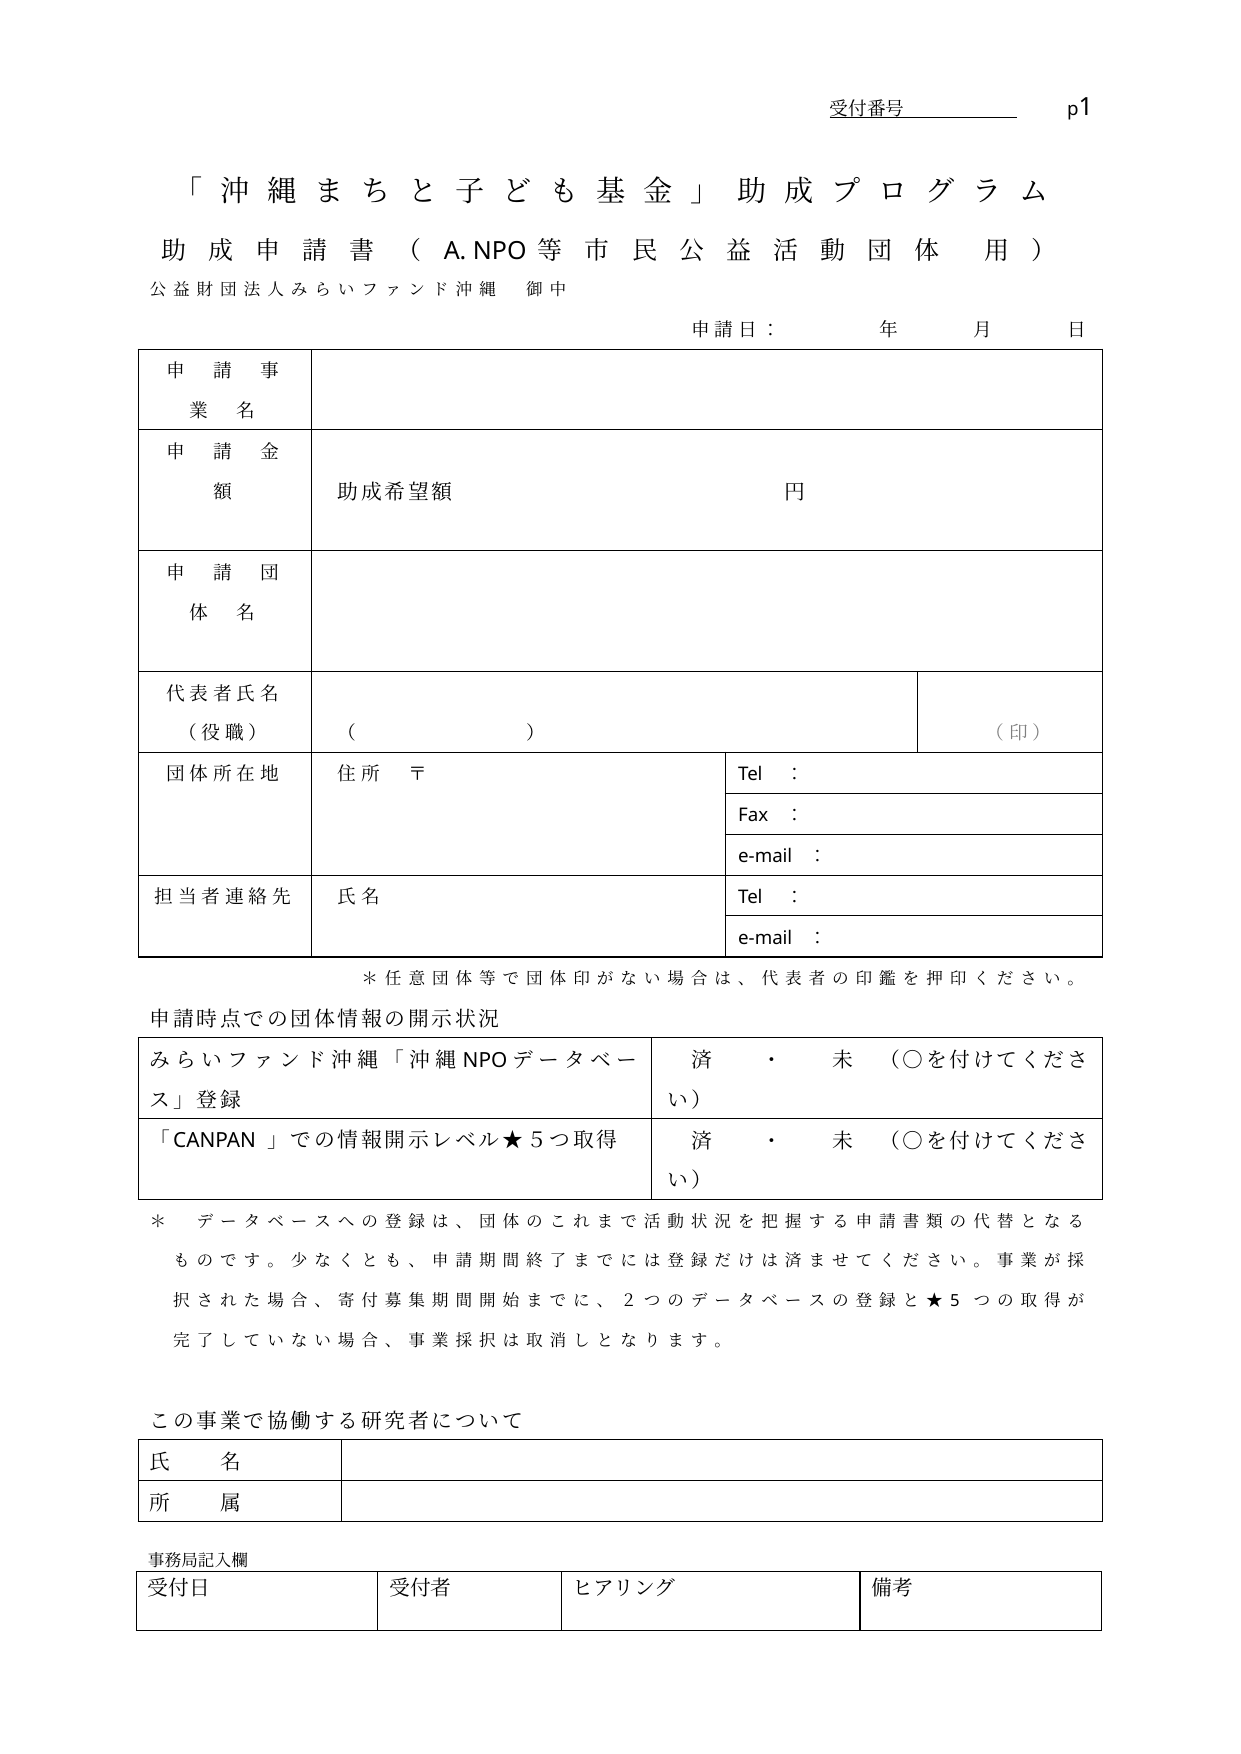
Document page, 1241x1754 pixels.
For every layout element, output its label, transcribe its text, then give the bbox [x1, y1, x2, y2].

table_header みらいファンド沖縄「沖縄NPOデータベース」登録 [139, 1038, 651, 1118]
table_header 申 請 事 業 名 [139, 350, 311, 429]
table_cell [342, 1481, 1102, 1521]
table_cell 申 請 金 額 [139, 430, 311, 550]
table_header 済 ・ 未 （○を付けてください） [652, 1038, 1102, 1118]
table_cell e-mail： [726, 916, 1102, 956]
table_header [312, 350, 1102, 429]
text この事業で協働する研究者について [149, 1399, 1091, 1439]
table_header [342, 1440, 1102, 1480]
table_cell 所 属 [139, 1481, 341, 1521]
text 申請時点での団体情報の開示状況 [149, 997, 1091, 1037]
table_cell 助成希望額 円 [312, 430, 1102, 550]
table_cell Tel： [726, 753, 1102, 793]
text 公益財団法人みらいファンド沖縄 御中 [149, 269, 1091, 309]
table_cell Tel： [726, 876, 1102, 915]
text 「沖縄まちと子ども基金」助成プログラム [149, 149, 1091, 229]
list データベースへの登録は、団体のこれまで活動状況を把握する申請書類の代替となるものです。少なくとも、申請期間終了までには登録だけは済ませてください。事業が採択された場合、寄付募集期間開始までに、２つのデータベースの登録と★5つの取得が完了していない場合、事業採択は取消しとなります。 [149, 1200, 1091, 1359]
table_cell e-mail： [726, 835, 1102, 874]
text ＊任意団体等で団体印がない場合は、代表者の印鑑を押印ください。 [149, 958, 1091, 997]
table_cell 担当者連絡先 [139, 876, 311, 956]
table_cell （印） [918, 672, 1102, 752]
table_cell （ ） [312, 672, 917, 752]
table_cell 「CANPAN」での情報開示レベル★５つ取得 [139, 1119, 651, 1199]
table_cell 団体所在地 [139, 753, 311, 874]
table_cell 済 ・ 未 （○を付けてください） [652, 1119, 1102, 1199]
table_cell 申 請 団 体 名 [139, 551, 311, 671]
table_cell [312, 551, 1102, 671]
table_header 氏 名 [139, 1440, 341, 1480]
table_cell Fax： [726, 794, 1102, 833]
text 助成申請書（A. NPO等市民公益活動団体 用） [149, 229, 1091, 269]
table_cell 氏名 [312, 876, 725, 956]
text 申請日： 年 月 日 [149, 309, 1091, 348]
table_cell 代表者氏名 （役職） [139, 672, 311, 752]
table_cell 住所 〒 [312, 753, 725, 874]
